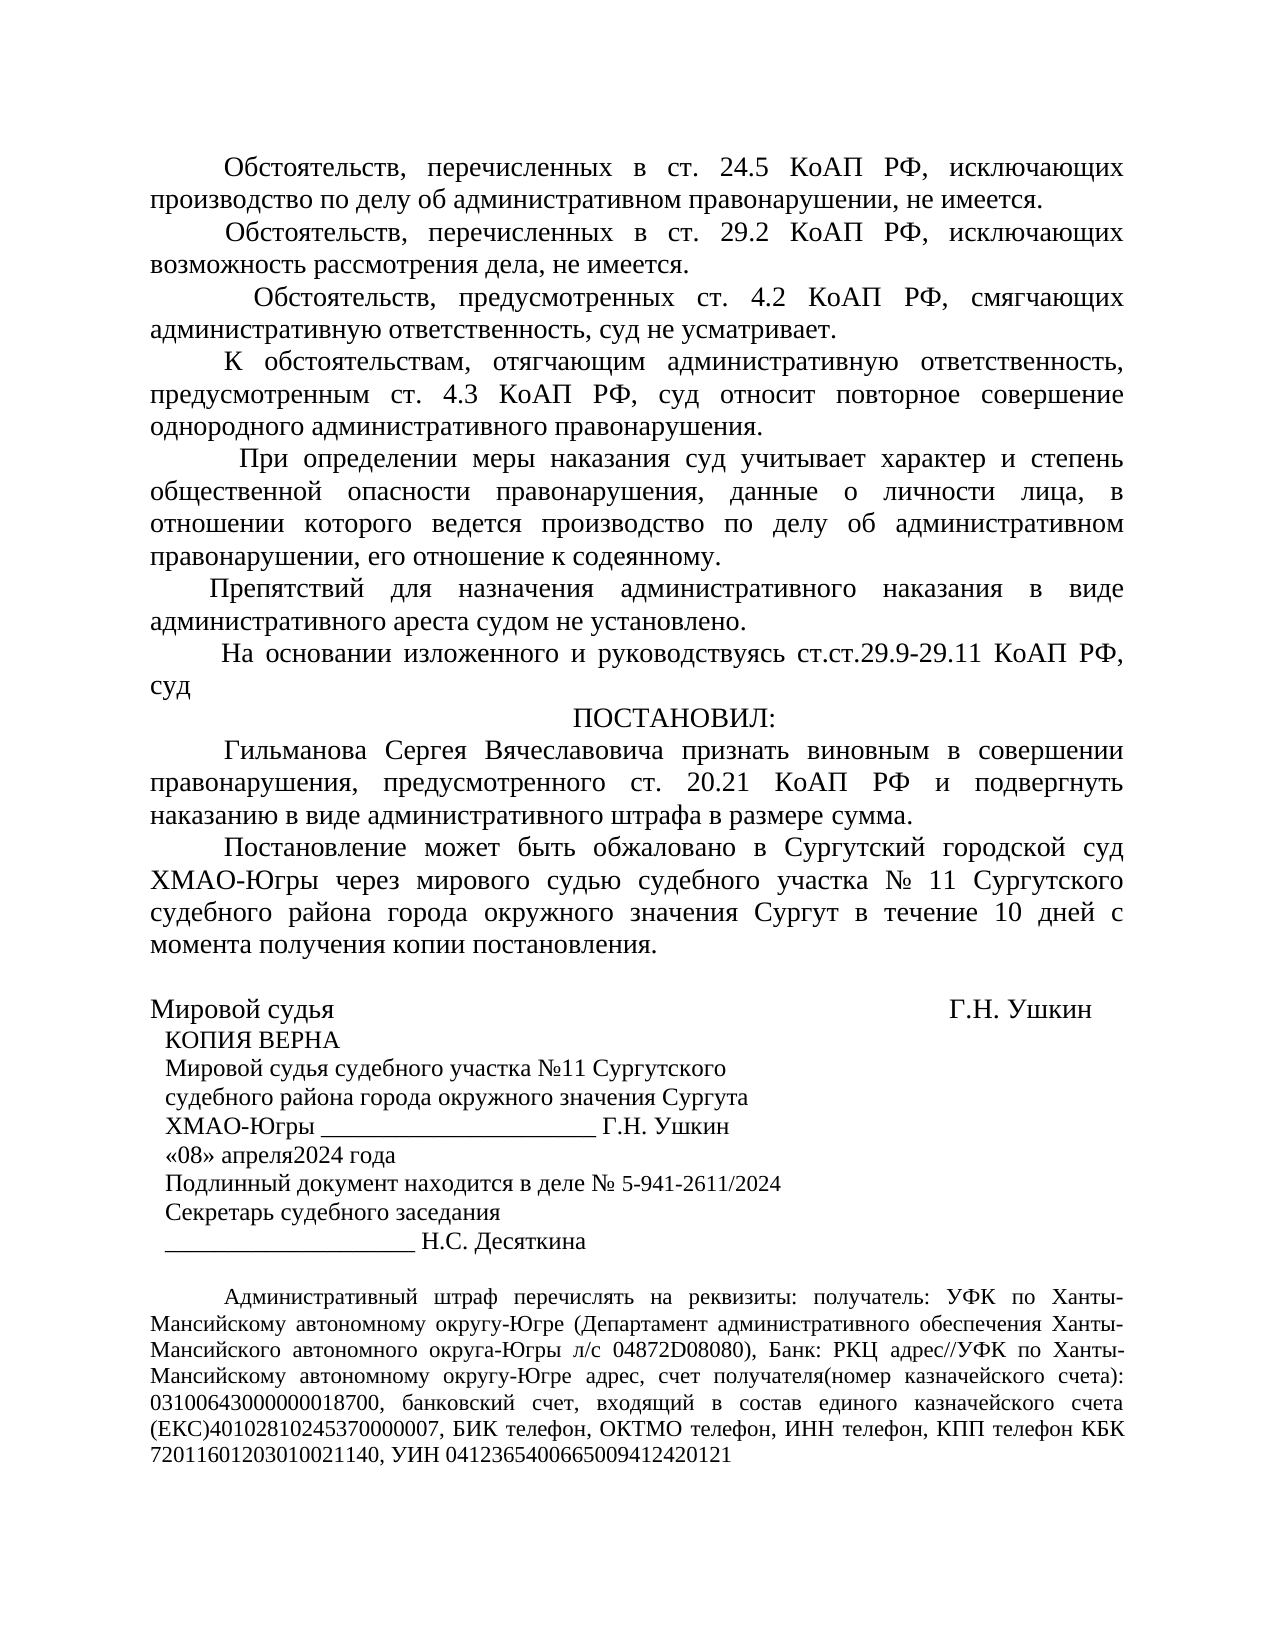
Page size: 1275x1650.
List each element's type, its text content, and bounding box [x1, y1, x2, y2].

text Мировой судья Г.Н. Ушкин [150, 992, 1125, 1025]
text ____________________ Н.С. Десяткина [150, 1226, 1125, 1255]
text Обстоятельств, предусмотренных ст. 4.2 КоАП РФ, смягчающих административную ответственность, суд не усматривает. [150, 279, 1125, 344]
text ПОСТАНОВИЛ: [150, 701, 1125, 733]
text Постановление может быть обжаловано в Сургутский городской суд ХМАО-Югры через мирового судью судебного участка № 11 Сургутского судебного района города окружного значения Сургут в течение 10 дней с момента получения копии постановления. [150, 830, 1125, 960]
text Обстоятельств, перечисленных в ст. 29.2 КоАП РФ, исключающих возможность рассмотрения дела, не имеется. [150, 215, 1125, 279]
text Обстоятельств, перечисленных в ст. 24.5 КоАП РФ, исключающих производство по делу об административном правонарушении, не имеется. [150, 150, 1125, 215]
text Секретарь судебного заседания [150, 1197, 1125, 1226]
text Гильманова Сергея Вячеславовича признать виновным в совершении правонарушения, предусмотренного ст. 20.21 КоАП РФ и подвергнуть наказанию в виде административного штрафа в размере сумма. [150, 733, 1125, 830]
text Мировой судья судебного участка №11 Сургутского [150, 1053, 1125, 1082]
text Подлинный документ находится в деле № 5-941-2611/2024 [150, 1168, 1125, 1197]
text КОПИЯ ВЕРНА [150, 1025, 1125, 1053]
text На основании изложенного и руководствуясь ст.ст.29.9-29.11 КоАП РФ, суд [150, 636, 1125, 701]
text «08» апреля2024 года [150, 1140, 1125, 1168]
text При определении меры наказания суд учитывает характер и степень общественной опасности правонарушения, данные о личности лица, в отношении которого ведется производство по делу об административном правонарушении, его отношение к содеянному. [150, 442, 1125, 571]
text Административный штраф перечислять на реквизиты: получатель: УФК по Ханты-Мансийскому автономному округу-Югре (Департамент административного обеспечения Ханты-Мансийского автономного округа-Югры л/с 04872D08080), Банк: РКЦ адрес//УФК по Ханты-Мансийскому автономному округу-Югре адрес, счет получателя(номер казначейского счета): 03100643000000018700, банковский счет, входящий в состав единого казначейского счета (ЕКС)40102810245370000007, БИК телефон, ОКТМО телефон, ИНН телефон, КПП телефон КБК 72011601203010021140, УИН 0412365400665009412420121 [150, 1283, 1125, 1468]
text ХМАО-Югры ______________________ Г.Н. Ушкин [150, 1111, 1125, 1140]
text Препятствий для назначения административного наказания в виде административного ареста судом не установлено. [150, 571, 1125, 636]
text К обстоятельствам, отягчающим административную ответственность, предусмотренным ст. 4.3 КоАП РФ, суд относит повторное совершение однородного административного правонарушения. [150, 344, 1125, 442]
text судебного района города окружного значения Сургута [150, 1082, 1125, 1111]
